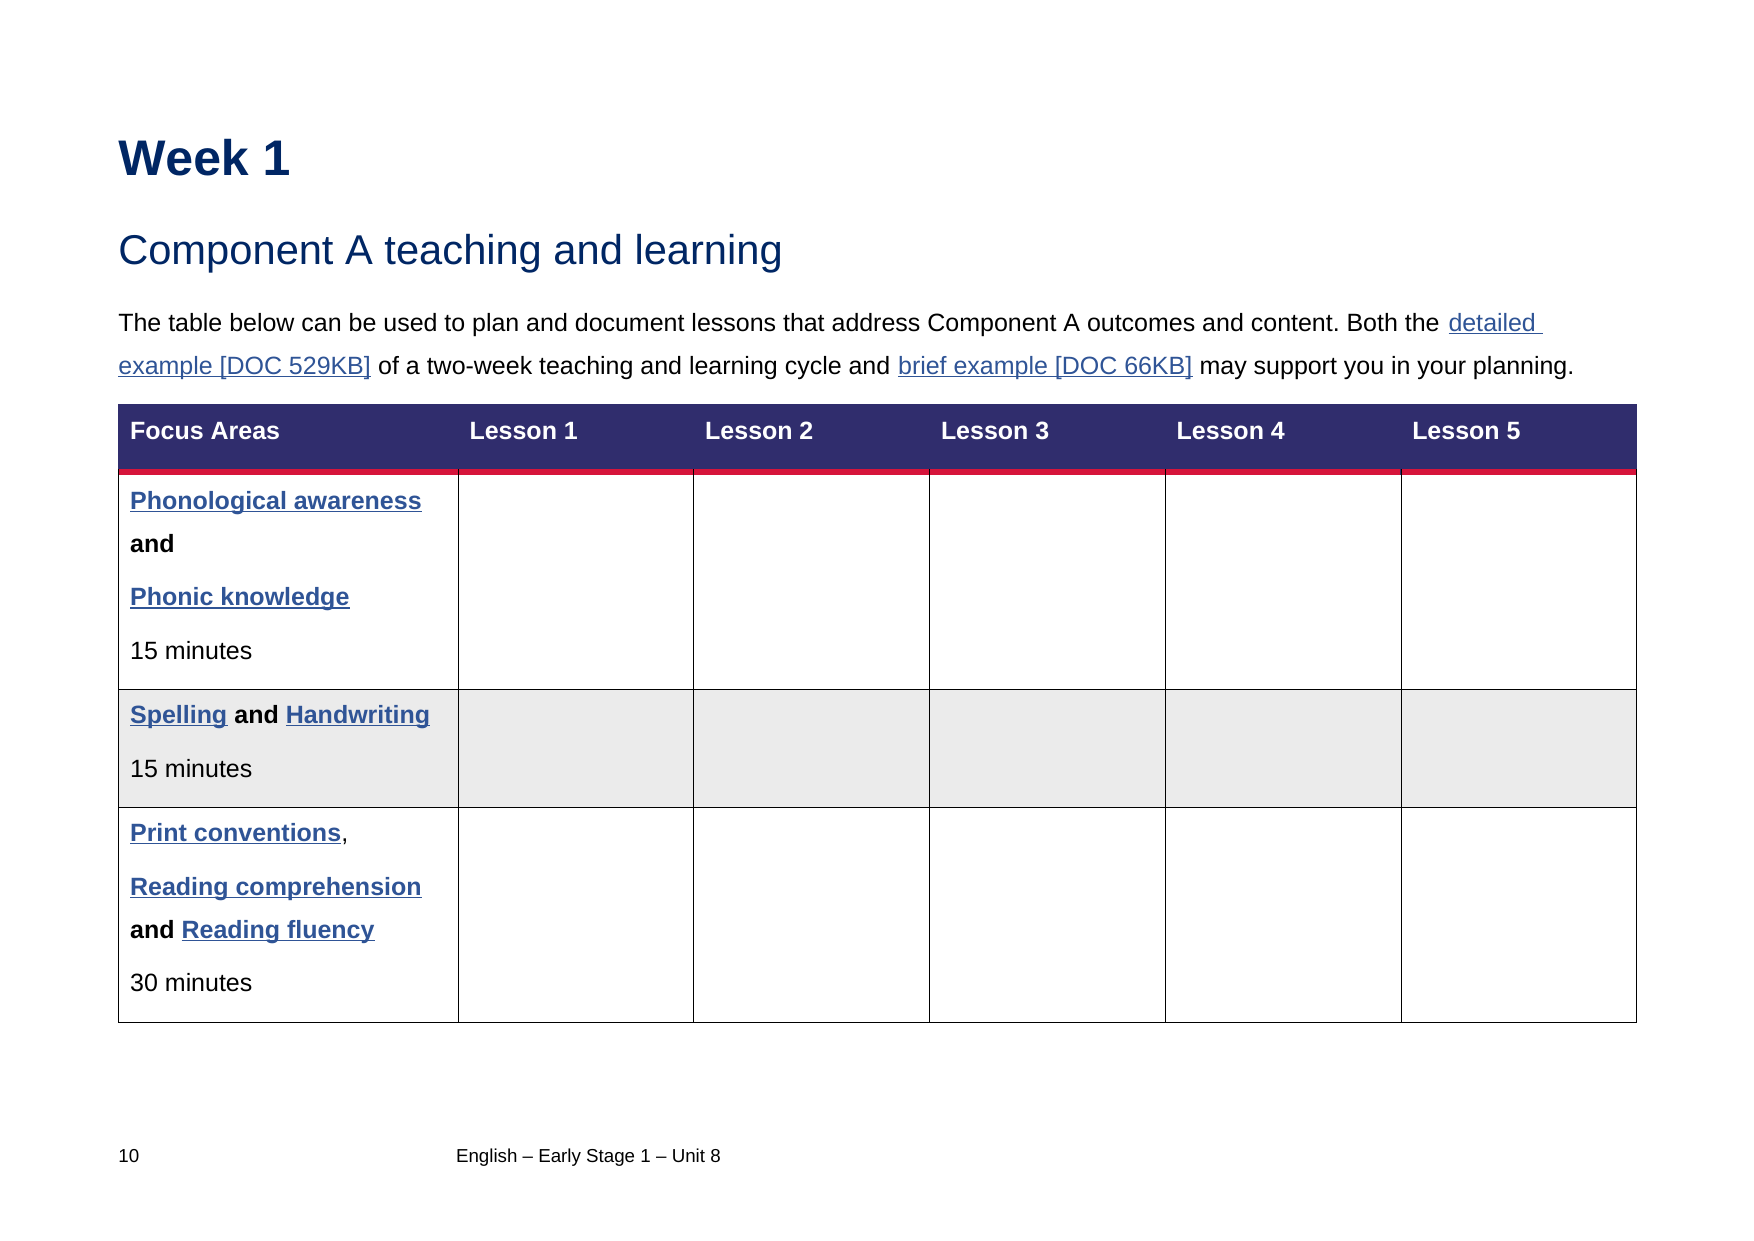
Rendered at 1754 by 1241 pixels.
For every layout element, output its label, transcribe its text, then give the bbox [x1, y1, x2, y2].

table_header Lesson 5 [1401, 405, 1636, 469]
subtitle Week 1 [118, 128, 1636, 186]
table_cell Phonological awareness and Phonic knowledge 15 minutes [119, 475, 458, 689]
subtitle Component A teaching and learning [118, 225, 1636, 273]
table_cell [459, 808, 693, 1022]
table_header Focus Areas [119, 405, 458, 469]
table_cell [459, 690, 693, 807]
table_cell [930, 475, 1165, 689]
table_cell [1402, 808, 1636, 1022]
table_cell [1402, 475, 1636, 689]
table_header Lesson 4 [1166, 405, 1400, 469]
table_cell [930, 690, 1165, 807]
table_cell Spelling and Handwriting 15 minutes [119, 690, 458, 807]
table_header Lesson 2 [694, 405, 929, 469]
table_cell [1402, 690, 1636, 807]
table_cell [694, 690, 929, 807]
text The table below can be used to plan and document lessons that address Component A outcomes and content. Both the detailed example [DOC 529KB] of a two-week teaching and learning cycle and brief example [DOC 66KB] may support you in your planning. [118, 307, 1636, 379]
table_cell [694, 475, 929, 689]
table_cell [930, 808, 1165, 1022]
table_header Lesson 1 [459, 405, 693, 469]
table_cell Print conventions, Reading comprehension and Reading fluency 30 minutes [119, 808, 458, 1022]
table_cell [459, 475, 693, 689]
table_cell [1166, 690, 1401, 807]
table_cell [694, 808, 929, 1022]
table_header Lesson 3 [930, 405, 1165, 469]
table_cell [1166, 808, 1401, 1022]
table_cell [1166, 475, 1401, 689]
